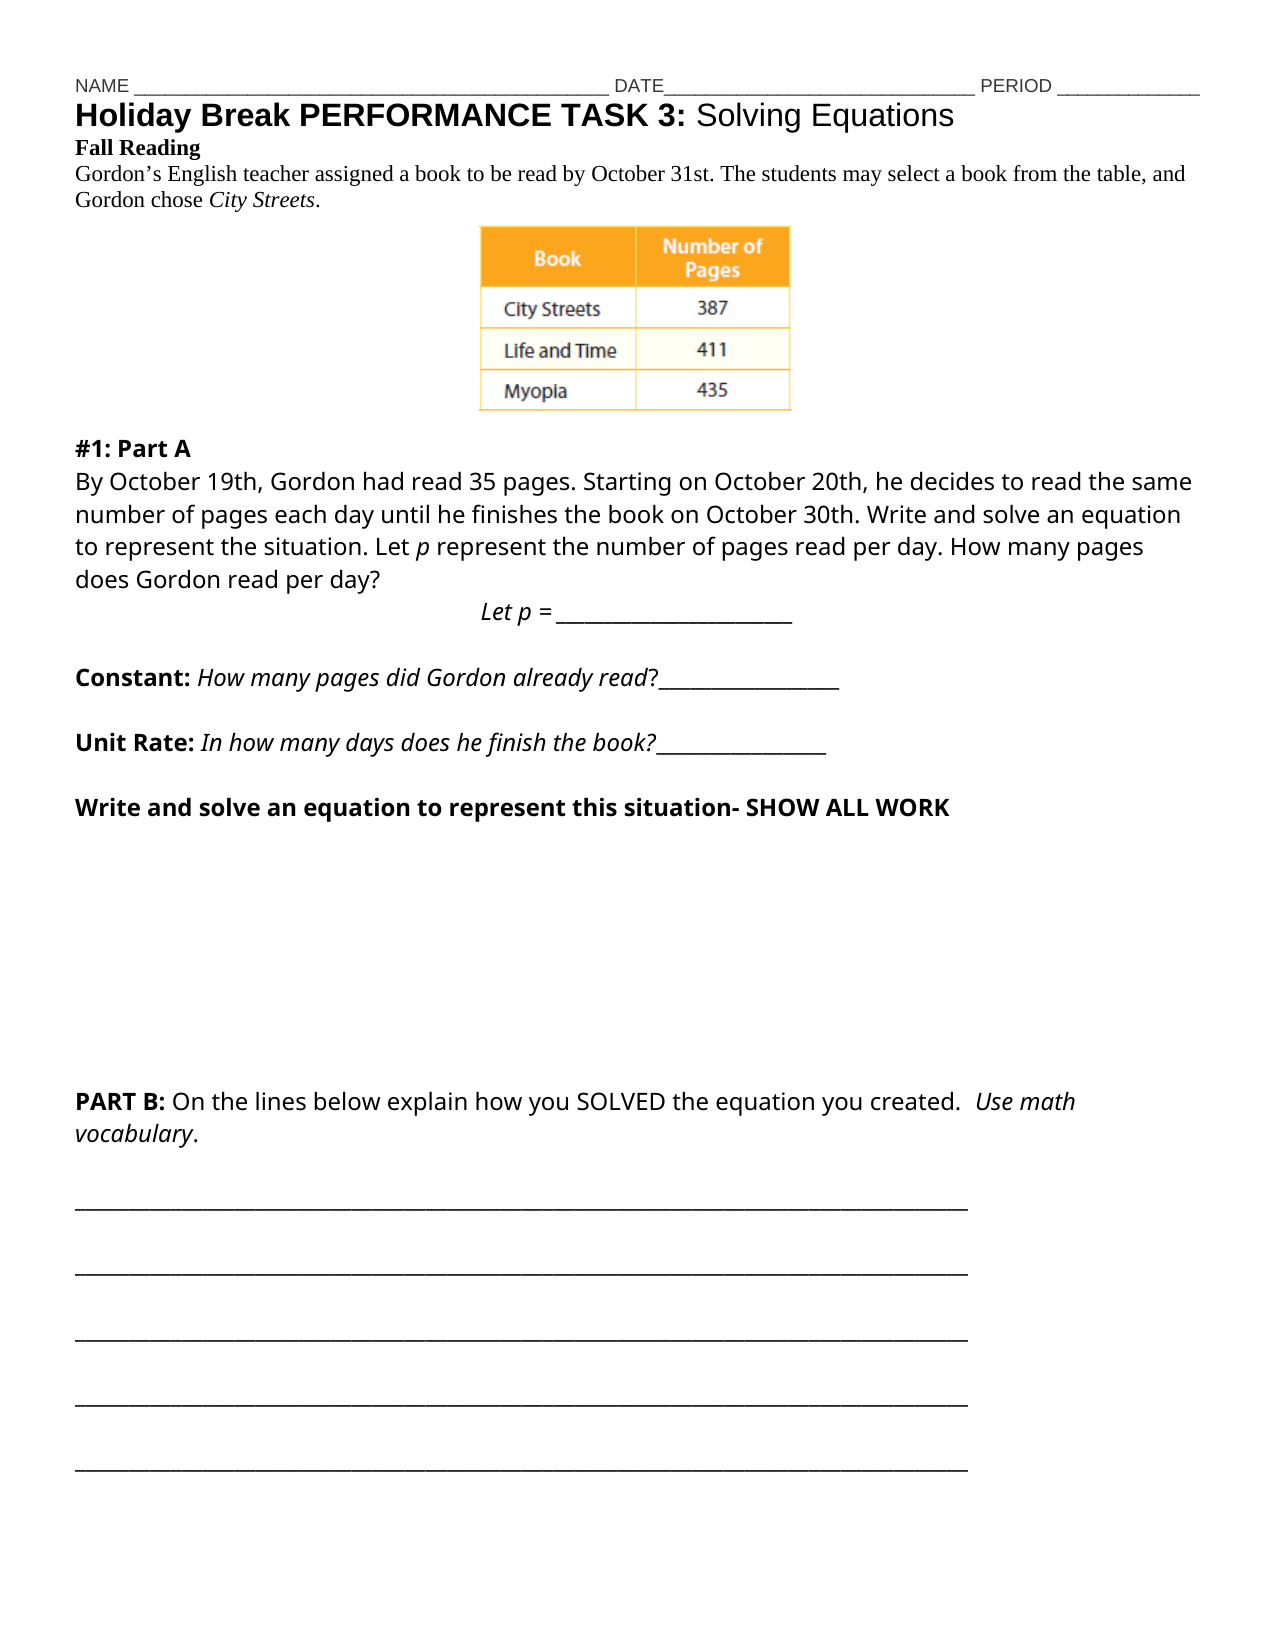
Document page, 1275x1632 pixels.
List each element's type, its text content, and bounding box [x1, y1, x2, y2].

text ____________________________________________________________________________________ [75, 1247, 1200, 1280]
text Holiday Break PERFORMANCE TASK 3: Solving Equations [75, 97, 1200, 134]
text By October 19th, Gordon had read 35 pages. Starting on October 20th, he decides to read the same number of pages each day until he finishes the book on October 30th. Write and solve an equation to represent the situation. Let p represent the number of pages read per day. How many pages does Gordon read per day? [75, 465, 1200, 595]
text #1: Part A [75, 432, 1200, 465]
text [75, 1443, 1200, 1476]
text PART B: On the lines below explain how you SOLVED the equation you created. Use math vocabulary. [75, 1084, 1200, 1149]
text Constant: How many pages did Gordon already read?_________________ [75, 660, 1200, 693]
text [75, 1378, 1200, 1410]
text Gordon’s English teacher assigned a book to be read by October 31st. The students may select a book from the table, and Gordon chose City Streets. [75, 160, 1200, 213]
text ____________________________________________________________________________________ [75, 1182, 1200, 1215]
text Write and solve an equation to represent this situation- SHOW ALL WORK [75, 791, 1200, 823]
text Unit Rate: In how many days does he finish the book?________________ [75, 726, 1200, 758]
picture [465, 212, 810, 433]
text Fall Reading [75, 134, 1200, 160]
text ____________________________________________________________________________________ [75, 1312, 1200, 1345]
text Let p = _________________________ [75, 595, 1200, 628]
